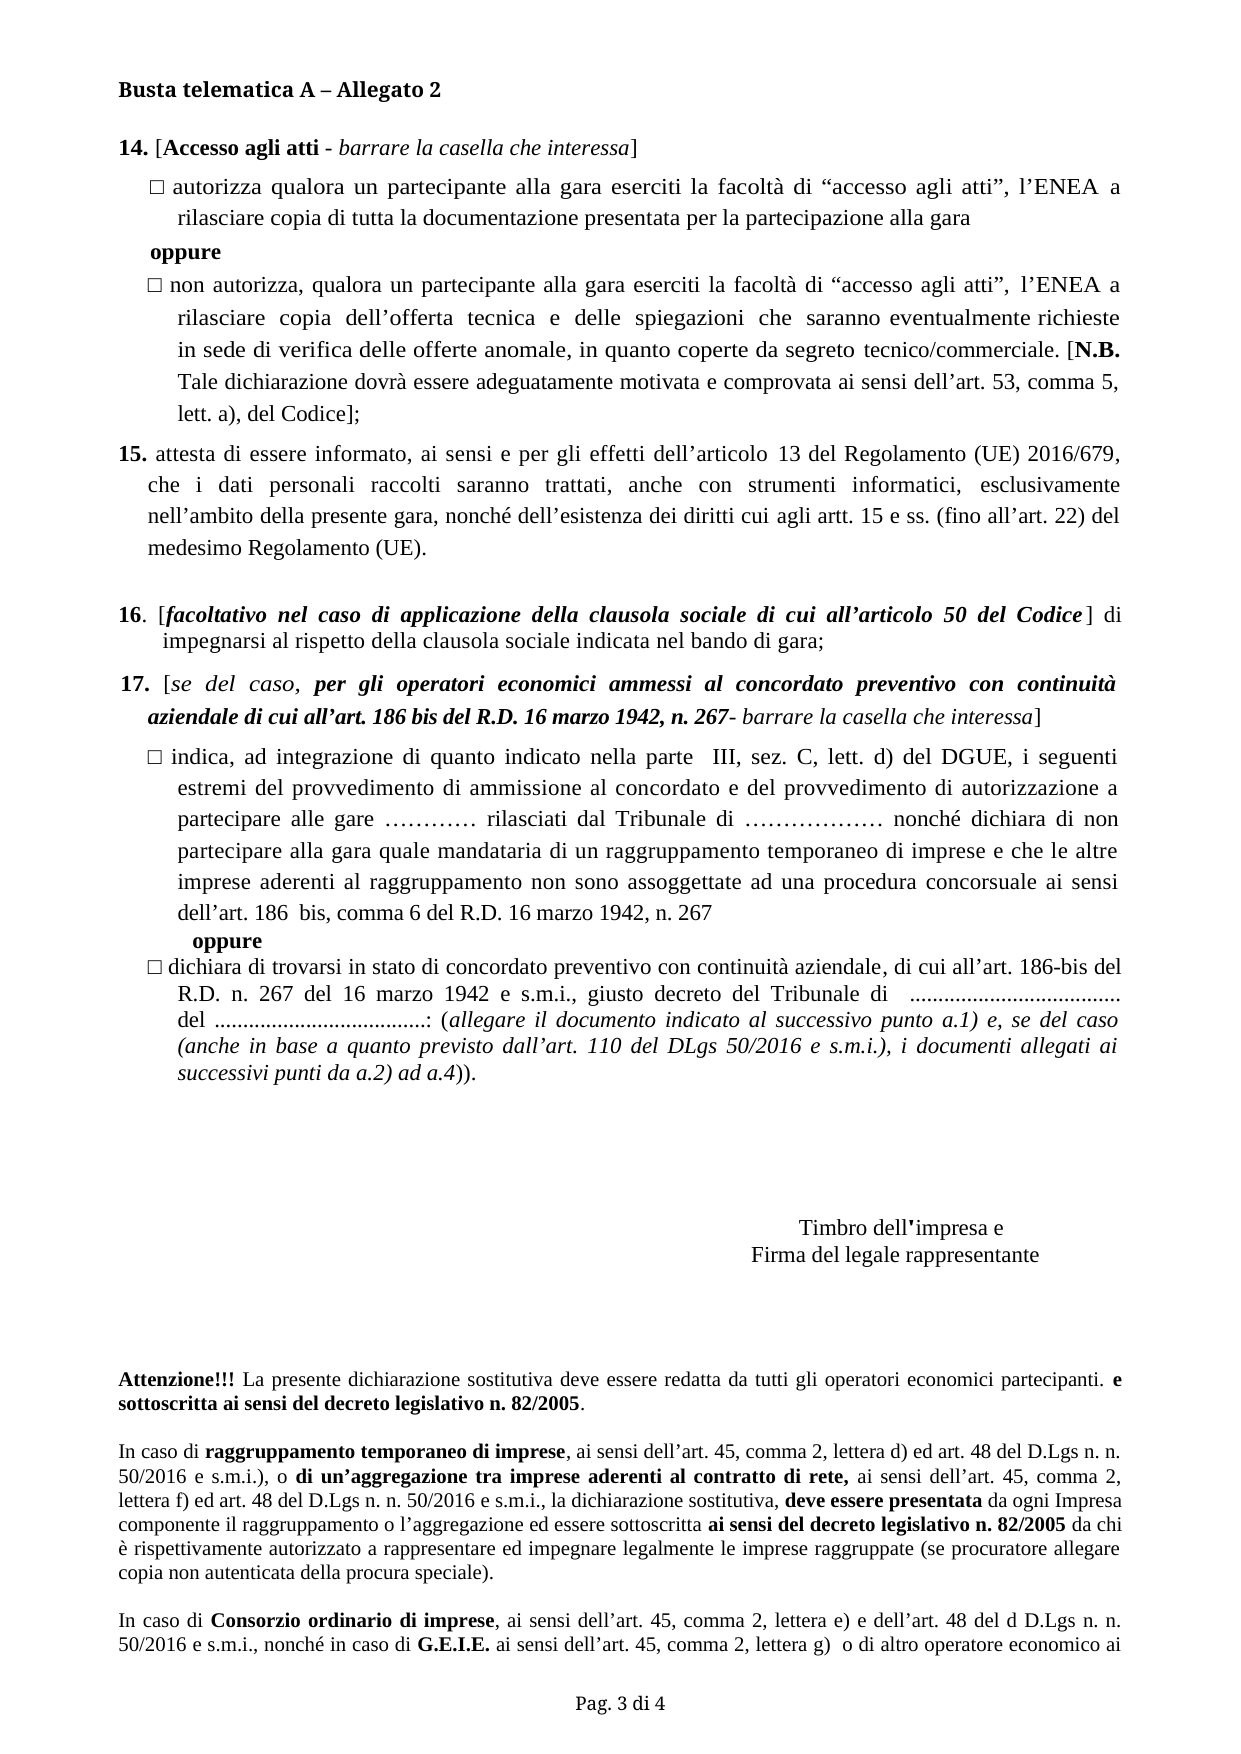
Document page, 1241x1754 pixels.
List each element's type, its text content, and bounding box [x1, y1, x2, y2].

text 15. attesta di essere informato, ai sensi e per gli effetti dell’articolo 13 del Regolamento (UE) 2016/679, che i dati personali raccolti saranno trattati, anche con strumenti informatici, esclusivamente nell’ambito della presente gara, nonché dell’esistenza dei diritti cui agli artt. 15 e ss. (fino all’art. 22) del medesimo Regolamento (UE). [118, 436, 1120, 561]
text □ non autorizza, qualora un partecipante alla gara eserciti la facoltà di “accesso agli atti”, l’ENEA a rilasciare copia dell’offerta tecnica e delle spiegazioni che saranno eventualmente richieste in sede di verifica delle offerte anomale, in quanto coperte da segreto tecnico/commerciale. [N.B. Tale dichiarazione dovrà essere adeguatamente motivata e comprovata ai sensi dell’art. 53, comma 5, lett. a), del Codice]; [148, 267, 1120, 428]
text oppure [118, 927, 1122, 953]
text 14. [Accesso agli atti - barrare la casella che interessa] [118, 130, 1121, 161]
text 17. [se del caso, per gli operatori economici ammessi al concordato preventivo con continuità aziendale di cui all’art. 186 bis del R.D. 16 marzo 1942, n. 267- barrare la casella che interessa] [120, 664, 1120, 731]
text Firma del legale rappresentante [118, 1241, 1122, 1267]
text Attenzione!!! La presente dichiarazione sostitutiva deve essere redatta da tutti gli operatori economici partecipanti. e sottoscritta ai sensi del decreto legislativo n. 82/2005. [118, 1367, 1122, 1415]
text In caso di raggruppamento temporaneo di imprese, ai sensi dell’art. 45, comma 2, lettera d) ed art. 48 del D.Lgs n. n. 50/2016 e s.m.i.), o di un’aggregazione tra imprese aderenti al contratto di rete, ai sensi dell’art. 45, comma 2, lettera f) ed art. 48 del D.Lgs n. n. 50/2016 e s.m.i., la dichiarazione sostitutiva, deve essere presentata da ogni Impresa componente il raggruppamento o l’aggregazione ed essere sottoscritta ai sensi del decreto legislativo n. 82/2005 da chi è rispettivamente autorizzato a rappresentare ed impegnare legalmente le imprese raggruppate (se procuratore allegare copia non autenticata della procura speciale). [118, 1439, 1122, 1584]
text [118, 1608, 1122, 1656]
text oppure [150, 233, 1120, 266]
text □ dichiara di trovarsi in stato di concordato preventivo con continuità aziendale, di cui all’art. 186-bis del R.D. n. 267 del 16 marzo 1942 e s.m.i., giusto decreto del Tribunale di ..................................... del .....................................: (allegare il documento indicato al successivo punto a.1) e, se del caso (anche in base a quanto previsto dall’art. 110 del DLgs 50/2016 e s.m.i.), i documenti allegati ai successivi punti da a.2) ad a.4)). [148, 953, 1122, 1085]
text 16. [facoltativo nel caso di applicazione della clausola sociale di cui all’articolo 50 del Codice] di impegnarsi al rispetto della clausola sociale indicata nel bando di gara; [118, 601, 1122, 654]
text □ autorizza qualora un partecipante alla gara eserciti la facoltà di “accesso agli atti”, l’ENEA a rilasciare copia di tutta la documentazione presentata per la partecipazione alla gara [133, 169, 1121, 232]
text □ indica, ad integrazione di quanto indicato nella parte III, sez. C, lett. d) del DGUE, i seguenti estremi del provvedimento di ammissione al concordato e del provvedimento di autorizzazione a partecipare alle gare ………… rilasciati dal Tribunale di ……………… nonché dichiara di non partecipare alla gara quale mandataria di un raggruppamento temporaneo di imprese e che le altre imprese aderenti al raggruppamento non sono assoggettate ad una procedura concorsuale ai sensi dell’art. 186 bis, comma 6 del R.D. 16 marzo 1942, n. 267 [148, 739, 1120, 927]
text Timbro dell'impresa e [118, 1214, 1122, 1241]
